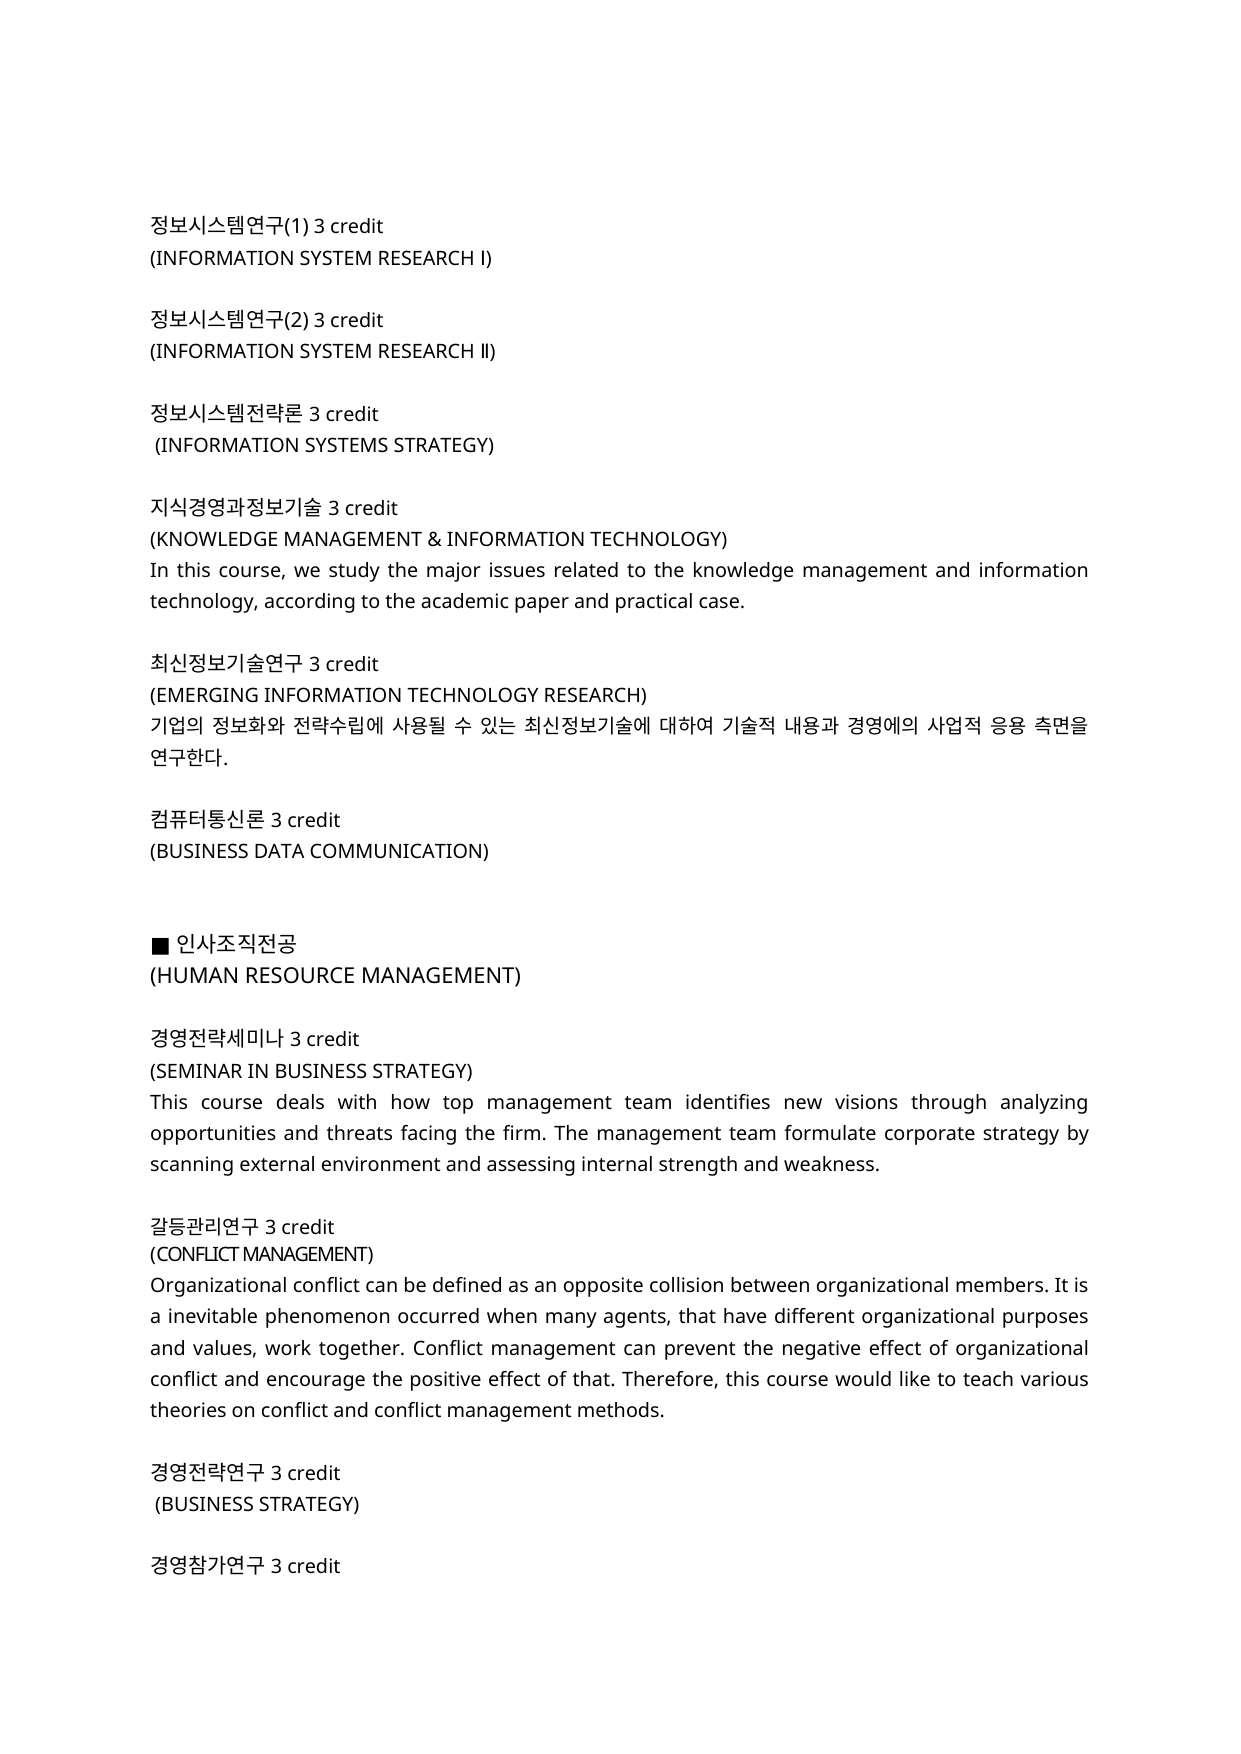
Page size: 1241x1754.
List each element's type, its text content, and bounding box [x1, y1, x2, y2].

text (BUSINESS STRATEGY) [150, 1486, 1090, 1517]
text (INFORMATION SYSTEMS STRATEGY) [150, 427, 1090, 458]
text 경영전략세미나 3 credit [150, 1021, 1090, 1053]
text 정보시스템연구(2) 3 credit [150, 302, 1090, 333]
text (INFORMATION SYSTEM RESEARCH Ⅱ) [150, 333, 1090, 365]
text 경영전략연구 3 credit [150, 1455, 1090, 1486]
text 정보시스템연구(1) 3 credit [150, 208, 1090, 240]
text (SEMINAR IN BUSINESS STRATEGY) [150, 1053, 1090, 1084]
text (HUMAN RESOURCE MANAGEMENT) [150, 959, 1090, 990]
text In this course, we study the major issues related to the knowledge management and information technology, according to the academic paper and practical case. [150, 552, 1090, 615]
text (KNOWLEDGE MANAGEMENT & INFORMATION TECHNOLOGY) [150, 521, 1090, 552]
text 경영참가연구 3 credit [150, 1548, 1090, 1580]
text 기업의 정보화와 전략수립에 사용될 수 있는 최신정보기술에 대하여 기술적 내용과 경영에의 사업적 응용 측면을 연구한다. [150, 708, 1090, 771]
text (INFORMATION SYSTEM RESEARCH Ⅰ) [150, 240, 1090, 271]
text 정보시스템전략론 3 credit [150, 396, 1090, 427]
text 지식경영과정보기술 3 credit [150, 490, 1090, 521]
text (CONFLICT MANAGEMENT) [150, 1240, 1090, 1267]
text (EMERGING INFORMATION TECHNOLOGY RESEARCH) [150, 677, 1090, 708]
text 최신정보기술연구 3 credit [150, 646, 1090, 677]
text 갈등관리연구 3 credit [150, 1209, 1090, 1240]
text ■ 인사조직전공 [150, 927, 1090, 959]
text 컴퓨터통신론 3 credit [150, 802, 1090, 833]
text This course deals with how top management team identifies new visions through analyzing opportunities and threats facing the firm. The management team formulate corporate strategy by scanning external environment and assessing internal strength and weakness. [150, 1084, 1090, 1178]
text (BUSINESS DATA COMMUNICATION) [150, 833, 1090, 865]
text Organizational conflict can be defined as an opposite collision between organizational members. It is a inevitable phenomenon occurred when many agents, that have different organizational purposes and values, work together. Conflict management can prevent the negative effect of organizational conflict and encourage the positive effect of that. Therefore, this course would like to teach various theories on conflict and conflict management methods. [150, 1267, 1090, 1423]
